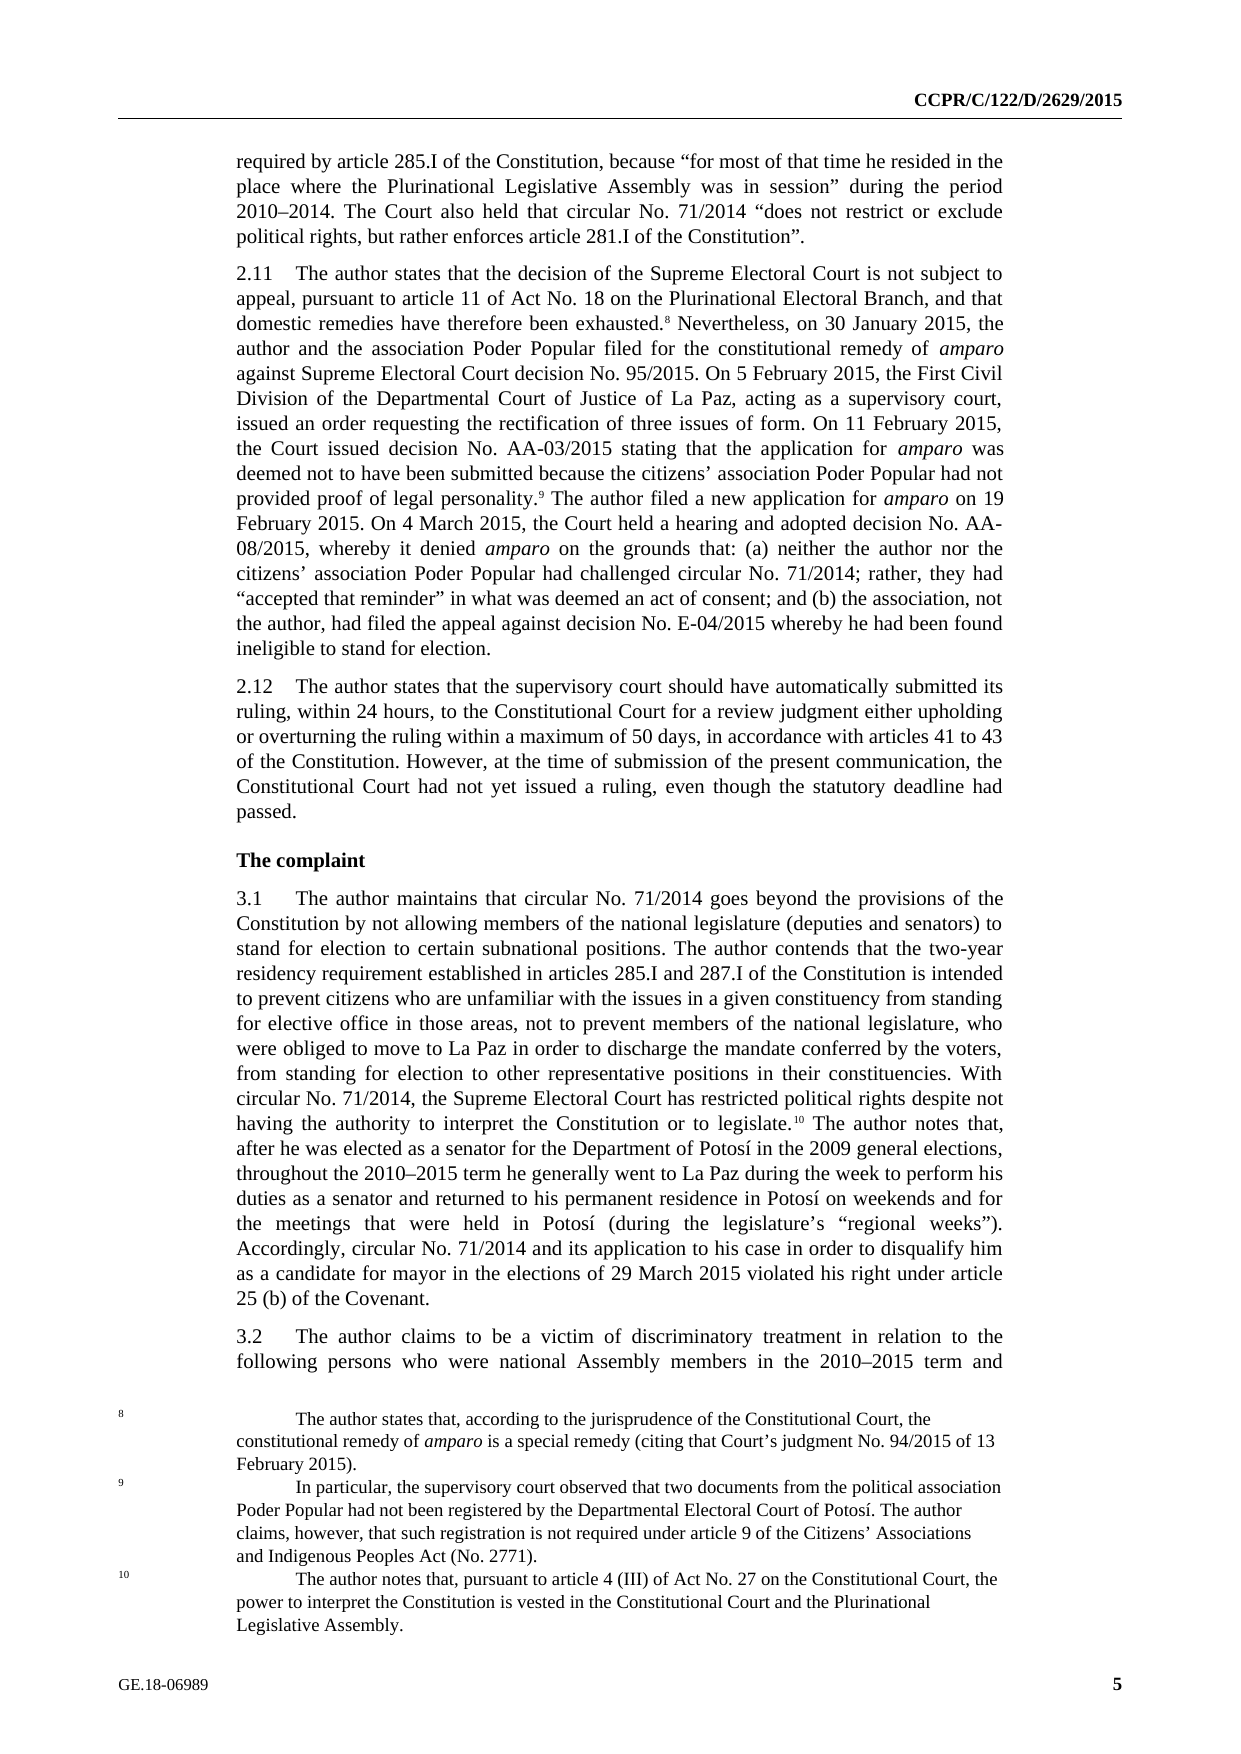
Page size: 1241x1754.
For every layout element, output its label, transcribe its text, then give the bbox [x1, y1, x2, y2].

text 3.1 The author maintains that circular No. 71/2014 goes beyond the provisions of the Constitution by not allowing members of the national legislature (deputies and senators) to stand for election to certain subnational positions. The author contends that the two-year residency requirement established in articles 285.I and 287.I of the Constitution is intended to prevent citizens who are unfamiliar with the issues in a given constituency from standing for elective office in those areas, not to prevent members of the national legislature, who were obliged to move to La Paz in order to discharge the mandate conferred by the voters, from standing for election to other representative positions in their constituencies. With circular No. 71/2014, the Supreme Electoral Court has restricted political rights despite not having the authority to interpret the Constitution or to legislate. The author notes that, after he was elected as a senator for the Department of Potosí in the 2009 general elections, throughout the 2010–2015 term he generally went to La Paz during the week to perform his duties as a senator and returned to his permanent residence in Potosí on weekends and for the meetings that were held in Potosí (during the legislature’s “regional weeks”). Accordingly, circular No. 71/2014 and its application to his case in order to disqualify him as a candidate for mayor in the elections of 29 March 2015 violated his right under article 25 (b) of the Covenant. [236, 885, 1004, 1310]
text 2.12 The author states that the supervisory court should have automatically submitted its ruling, within 24 hours, to the Constitutional Court for a review judgment either upholding or overturning the ruling within a maximum of 50 days, in accordance with articles 41 to 43 of the Constitution. However, at the time of submission of the present communication, the Constitutional Court had not yet issued a ruling, even though the statutory deadline had passed. [236, 673, 1004, 823]
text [236, 1323, 1004, 1373]
text 2.10 The citizens’ association Poder Popular, acting on behalf of the author, filed an appeal against this ruling with the Supreme Electoral Court. The appeal was dismissed by decision No. 95/2015 of 19 January 2015 on the grounds that the author did not meet the requirement to have resided in Potosí for at least the two years preceding the election, as required by article 285.I of the Constitution, because “for most of that time he resided in the place where the Plurinational Legislative Assembly was in session” during the period 2010–2014. The Court also held that circular No. 71/2014 “does not restrict or exclude political rights, but rather enforces article 281.I of the Constitution”. [236, 148, 1004, 248]
text The complaint [118, 848, 1004, 873]
text 2.11 The author states that the decision of the Supreme Electoral Court is not subject to appeal, pursuant to article 11 of Act No. 18 on the Plurinational Electoral Branch, and that domestic remedies have therefore been exhausted. Nevertheless, on 30 January 2015, the author and the association Poder Popular filed for the constitutional remedy of amparo against Supreme Electoral Court decision No. 95/2015. On 5 February 2015, the First Civil Division of the Departmental Court of Justice of La Paz, acting as a supervisory court, issued an order requesting the rectification of three issues of form. On 11 February 2015, the Court issued decision No. AA-03/2015 stating that the application for amparo was deemed not to have been submitted because the citizens’ association Poder Popular had not provided proof of legal personality. The author filed a new application for amparo on 19 February 2015. On 4 March 2015, the Court held a hearing and adopted decision No. AA-08/2015, whereby it denied amparo on the grounds that: (a) neither the author nor the citizens’ association Poder Popular had challenged circular No. 71/2014; rather, they had “accepted that reminder” in what was deemed an act of consent; and (b) the association, not the author, had filed the appeal against decision No. E-04/2015 whereby he had been found ineligible to stand for election. [236, 260, 1004, 660]
